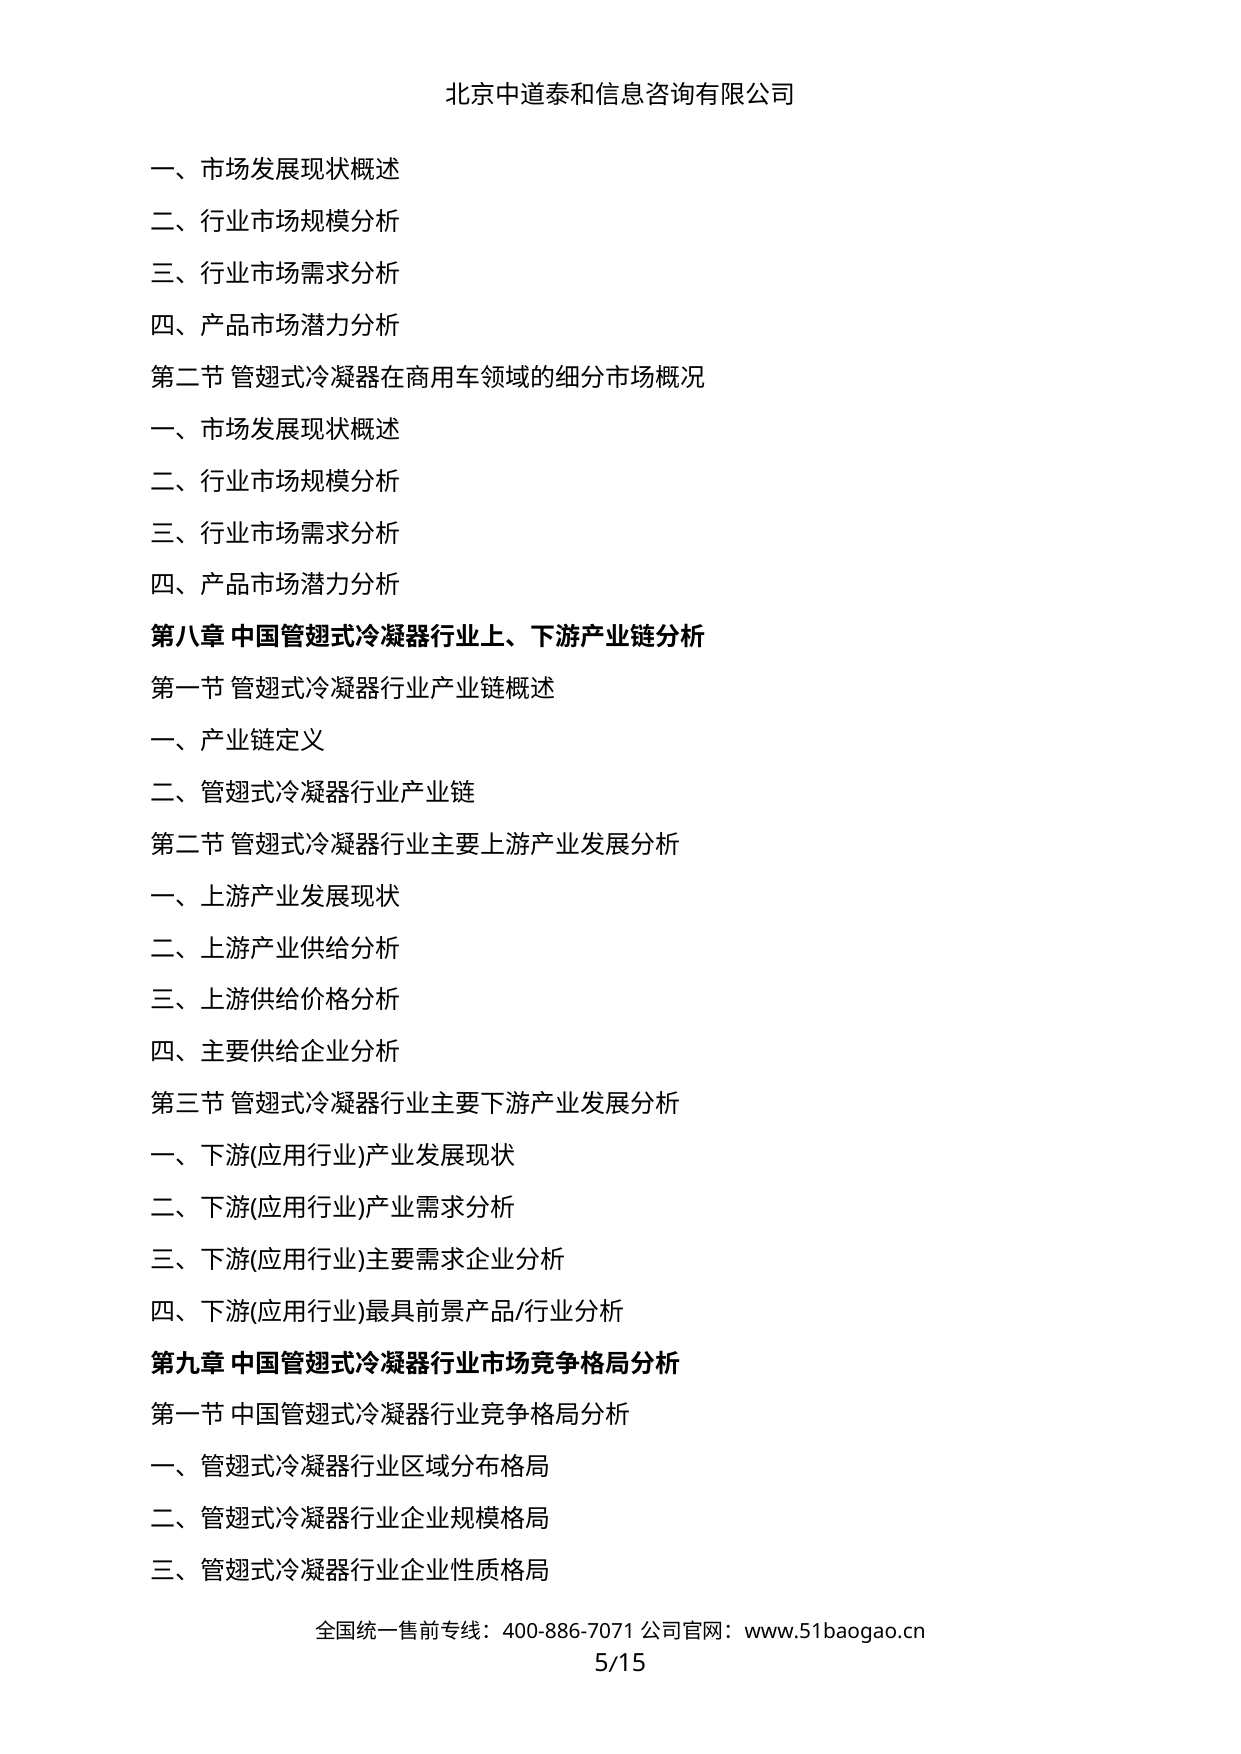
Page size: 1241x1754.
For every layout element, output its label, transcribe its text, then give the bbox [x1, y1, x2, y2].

text 第一节 管翅式冷凝器行业产业链概述 [150, 669, 1090, 705]
text 一、市场发展现状概述 [150, 409, 1090, 446]
text 一、管翅式冷凝器行业区域分布格局 [150, 1447, 1090, 1483]
text 四、主要供给企业分析 [150, 1032, 1090, 1068]
text 三、行业市场需求分析 [150, 513, 1090, 549]
text 一、市场发展现状概述 [150, 150, 1090, 186]
text 二、下游(应用行业)产业需求分析 [150, 1187, 1090, 1224]
text 第八章 中国管翅式冷凝器行业上、下游产业链分析 [150, 617, 1090, 653]
text 第一节 中国管翅式冷凝器行业竞争格局分析 [150, 1395, 1090, 1431]
text 二、上游产业供给分析 [150, 928, 1090, 964]
text 二、管翅式冷凝器行业企业规模格局 [150, 1499, 1090, 1535]
text 三、上游供给价格分析 [150, 980, 1090, 1016]
text 一、上游产业发展现状 [150, 876, 1090, 912]
text 三、管翅式冷凝器行业企业性质格局 [150, 1551, 1090, 1587]
text 四、产品市场潜力分析 [150, 565, 1090, 601]
text 二、管翅式冷凝器行业产业链 [150, 772, 1090, 809]
text 一、产业链定义 [150, 721, 1090, 757]
text 三、下游(应用行业)主要需求企业分析 [150, 1239, 1090, 1276]
text 一、下游(应用行业)产业发展现状 [150, 1136, 1090, 1172]
text 四、下游(应用行业)最具前景产品/行业分析 [150, 1291, 1090, 1327]
text 第二节 管翅式冷凝器行业主要上游产业发展分析 [150, 824, 1090, 861]
text 第二节 管翅式冷凝器在商用车领域的细分市场概况 [150, 357, 1090, 394]
text 二、行业市场规模分析 [150, 202, 1090, 238]
text 第三节 管翅式冷凝器行业主要下游产业发展分析 [150, 1084, 1090, 1120]
text 三、行业市场需求分析 [150, 254, 1090, 290]
text 二、行业市场规模分析 [150, 461, 1090, 497]
text 第九章 中国管翅式冷凝器行业市场竞争格局分析 [150, 1343, 1090, 1379]
text 四、产品市场潜力分析 [150, 306, 1090, 342]
